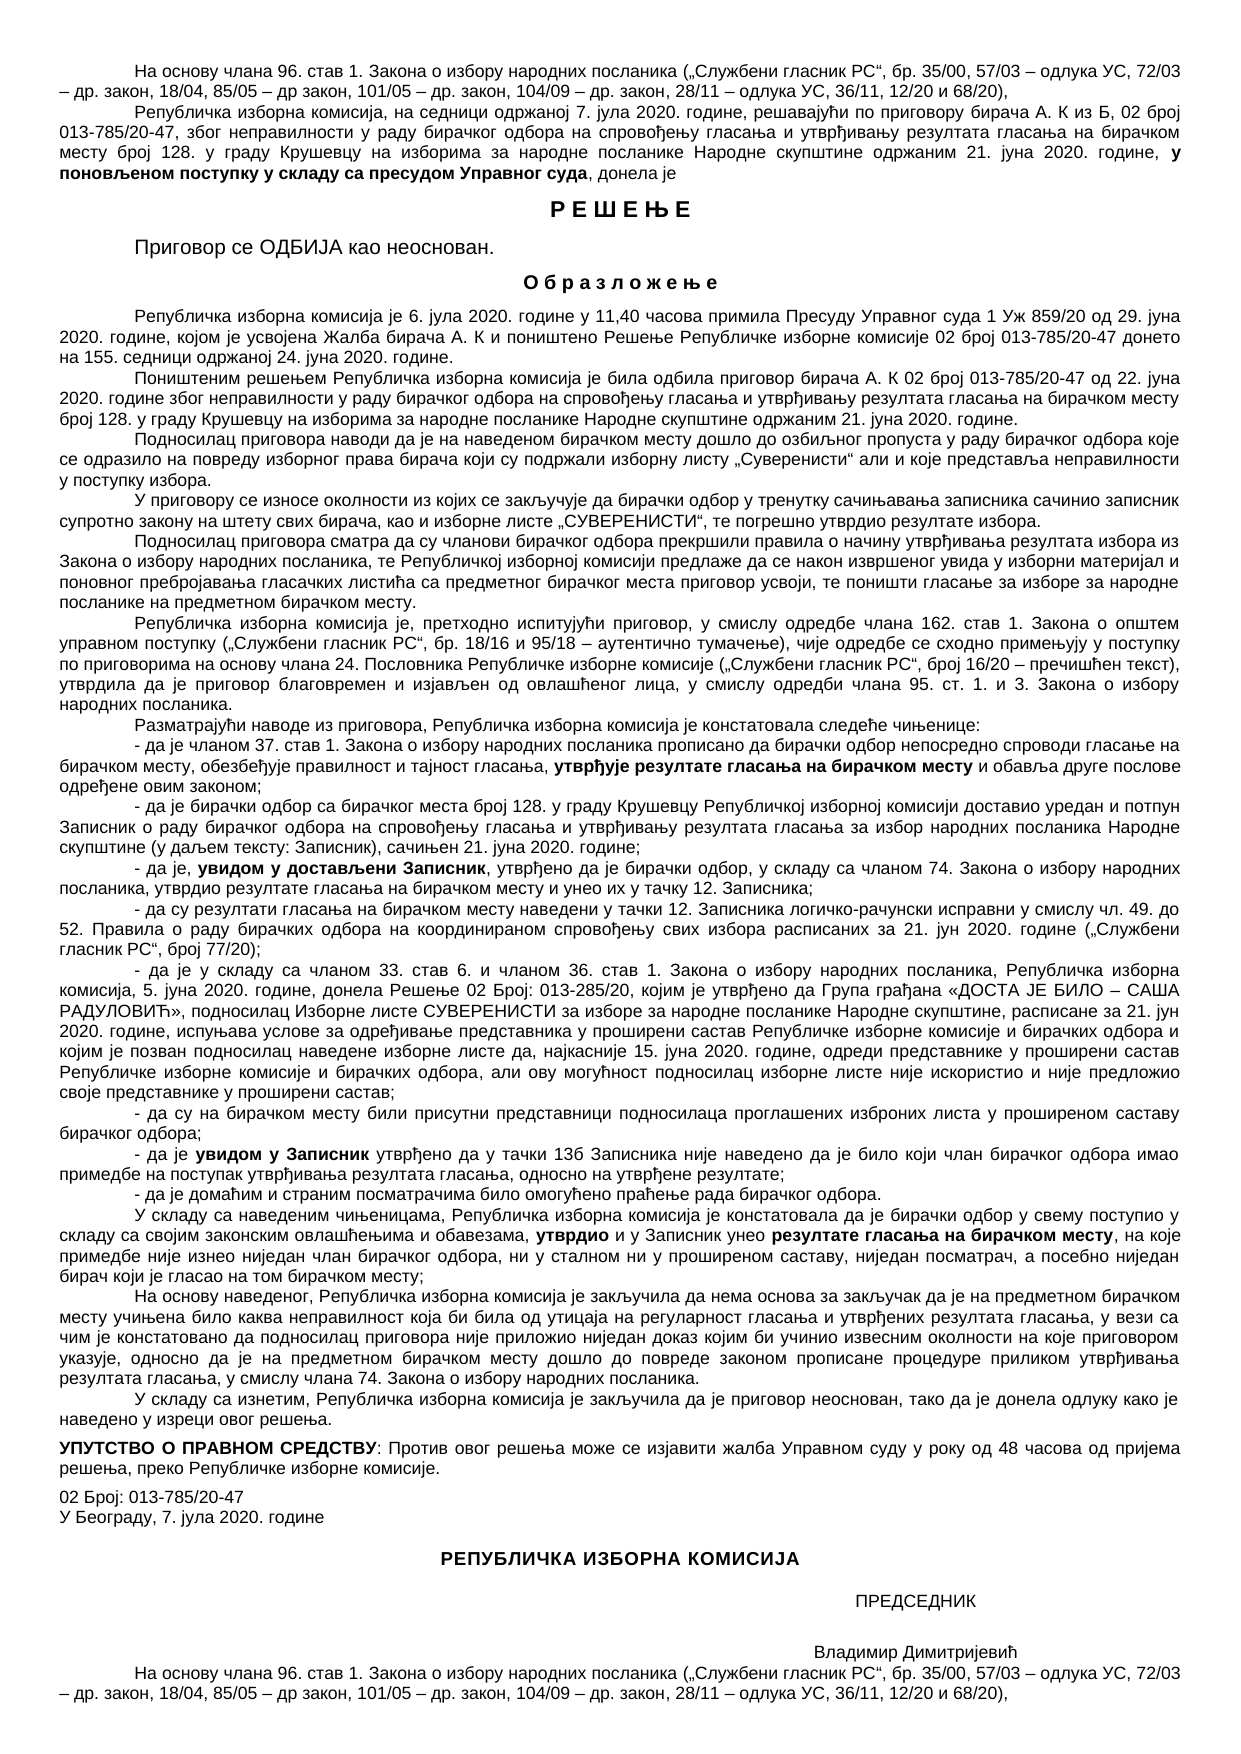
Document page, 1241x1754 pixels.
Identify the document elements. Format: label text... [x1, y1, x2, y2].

text На основу члана 96. став 1. Закона о избору народних посланика („Службени гласник РС“, бр. 35/00, 57/03 – одлука УС, 72/03 – др. закон, 18/04, 85/05 – др закон, 101/05 – др. закон, 104/09 – др. закон, 28/11 – одлука УС, 36/11, 12/20 и 68/20), [59, 1663, 1181, 1703]
text У приговору се износе околности из којих се закључује да бирачки одбор у тренутку сачињавања записника сачинио записник супротно закону на штету свих бирача, као и изборне листе „СУВЕРЕНИСТИ“, те погрешно утврдио резултате избора. [59, 490, 1181, 531]
text - да је чланом 37. став 1. Закона о избору народних посланика прописано да бирачки одбор непосредно спроводи гласање на бирачком месту, обезбеђује правилност и тајност гласања, утврђује резултате гласања на бирачком месту и обавља друге послове одређене овим законом; [59, 735, 1181, 796]
text - да је увидом у Записник утврђено да у тачки 13б Записника није наведено да је било који члан бирачког одбора имао примедбе на поступак утврђивања резултата гласања, односно на утврђене резултате; [59, 1143, 1181, 1184]
text УПУТСТВО О ПРАВНОМ СРЕДСТВУ: Против овог решења може се изјавити жалба Управном суду у року од 48 часова од пријема решења, преко Републичке изборне комисије. [59, 1437, 1181, 1478]
text - да су на бирачком месту били присутни представници подносилаца проглашених изброних листа у проширеном саставу бирачког одбора; [59, 1102, 1181, 1143]
text - да је бирачки одбор са бирачког места број 128. у граду Крушевцу Републичкој изборној комисији доставио уредан и потпун Записник о раду бирачког одбора на спровођењу гласања и утврђивању резултата гласања за избор народних посланика Народне скупштине (у даљем тексту: Записник), сачињен 21. јуна 2020. године; [59, 796, 1181, 857]
text ПРЕДСЕДНИК [59, 1591, 1181, 1611]
text О б р а з л о ж е њ е [59, 271, 1181, 294]
text Приговор се ОДБИЈА као неоснован. [59, 234, 1181, 258]
text Републичка изборна комисија, на седници одржаној 7. јула 2020. године, решавајући по приговору бирача А. К из Б, 02 број 013-785/20-47, због неправилности у раду бирачког одбора на спровођењу гласања и утврђивању резултата гласања на бирачком месту број 128. у граду Крушевцу на изборима за народне посланике Народне скупштине одржаним 21. јуна 2020. године, у поновљеном поступку у складу са пресудом Управног суда, донела је [59, 101, 1181, 183]
text У складу са наведеним чињеницама, Републичка изборна комисија је констатовала да је бирачки одбор у свему поступио у складу са својим законским овлашћењима и обавезама, утврдио и у Записник унео резултате гласања на бирачком месту, на које примедбе није изнео ниједан члан бирачког одбора, ни у сталном ни у проширеном саставу, ниједан посматрач, а посебно ниједан бирач који је гласао на том бирачком месту; [59, 1204, 1181, 1286]
text Републичка изборна комисија је, претходно испитујући приговор, у смислу одредбе члана 162. став 1. Закона о општем управном поступку („Службени гласник РС“, бр. 18/16 и 95/18 – аутентично тумачење), чије одредбе се сходно примењују у поступку по приговорима на основу члана 24. Пословника Републичке изборне комисије („Службени гласник РС“, број 16/20 – пречишћен текст), утврдила да је приговор благовремен и изјављен од овлашћеног лица, у смислу одредби члана 95. ст. 1. и 3. Закона о избору народних посланика. [59, 612, 1181, 714]
text Р Е Ш Е Њ Е [59, 196, 1181, 222]
text - да је у складу са чланом 33. став 6. и чланом 36. став 1. Закона о избору народних посланика, Републичка изборна комисија, 5. јуна 2020. године, донела Решење 02 Број: 013-285/20, којим је утврђено да Група грађана «ДОСТА ЈЕ БИЛО – САША РАДУЛОВИЋ», подносилац Изборне листе СУВЕРЕНИСТИ за изборе за народне посланике Народне скупштине, расписане за 21. јун 2020. године, испуњава услове за одређивање представника у проширени састав Републичке изборне комисије и бирачких одбора и којим је позван подносилац наведене изборне листе да, најкасније 15. јуна 2020. године, одреди представнике у проширени састав Републичке изборне комисије и бирачких одбора, али ову могућност подносилац изборне листе није искористио и није предложио своје представнике у проширени састав; [59, 959, 1181, 1102]
text Поништеним решењем Републичка изборна комисија је била одбила приговор бирача А. К 02 број 013-785/20-47 од 22. јуна 2020. године због неправилности у раду бирачког одбора на спровођењу гласања и утврђивању резултата гласања на бирачком месту број 128. у граду Крушевцу на изборима за народне посланике Народне скупштине одржаним 21. јуна 2020. године. [59, 367, 1181, 429]
text РЕПУБЛИЧКА ИЗБОРНА КОМИСИЈА [59, 1548, 1181, 1570]
text На основу наведеног, Републичка изборна комисија је закључила да нема основа за закључак да је на предметном бирачком месту учињена било каква неправилност која би била од утицаја на регуларност гласања и утврђених резултата гласања, у вези са чим је констатовано да подносилац приговора није приложио ниједан доказ којим би учинио извесним околности на које приговором указује, односно да је на предметном бирачком месту дошло до повреде законом прописане процедуре приликом утврђивања резултата гласања, у смислу члана 74. Закона о избору народних посланика. [59, 1286, 1181, 1388]
text Подносилац приговора сматра да су чланови бирачког одбора прекршили правила о начину утврђивања резултата избора из Закона о избору народних посланика, те Републичкој изборној комисији предлаже да се након извршеног увида у изборни материјал и поновног пребројавања гласачких листића са предметног бирачког места приговор усвоји, те поништи гласање за изборе за народне посланике на предметном бирачком месту. [59, 531, 1181, 612]
text У Београду, 7. јула 2020. године [59, 1507, 1181, 1527]
text - да је, увидом у достављени Записник, утврђено да је бирачки одбор, у складу са чланом 74. Закона о избору народних посланика, утврдио резултате гласања на бирачком месту и унео их у тачку 12. Записника; [59, 857, 1181, 898]
text Владимир Димитријевић [59, 1642, 1181, 1663]
text 02 Број: 013-785/20-47 [59, 1487, 1181, 1507]
text У складу са изнетим, Републичка изборна комисија је закључила да је приговор неоснован, тако да је донела одлуку како је наведено у изреци овог решења. [59, 1388, 1181, 1429]
text Републичка изборна комисија је 6. јула 2020. године у 11,40 часова примила Пресуду Управног суда 1 Уж 859/20 од 29. јуна 2020. године, којом је усвојена Жалба бирача А. К и поништено Решење Републичке изборне комисије 02 број 013-785/20-47 донето на 155. седници одржаној 24. јуна 2020. године. [59, 306, 1181, 367]
text Подносилац приговора наводи да је на наведеном бирачком месту дошло до озбиљног пропуста у раду бирачког одбора које се одразило на повреду изборног права бирача који су подржали изборну листу „Суверенисти“ али и које представља неправилности у поступку избора. [59, 429, 1181, 490]
text - да је домаћим и страним посматрачима било омогућено праћење рада бирачког одбора. [59, 1184, 1181, 1204]
text На основу члана 96. став 1. Закона о избору народних посланика („Службени гласник РС“, бр. 35/00, 57/03 – одлука УС, 72/03 – др. закон, 18/04, 85/05 – др закон, 101/05 – др. закон, 104/09 – др. закон, 28/11 – одлука УС, 36/11, 12/20 и 68/20), [59, 61, 1181, 101]
text Разматрајући наводе из приговора, Републичка изборна комисија је констатовала следеће чињенице: [59, 714, 1181, 735]
text - да су резултати гласања на бирачком месту наведени у тачки 12. Записника логичко-рачунски исправни у смислу чл. 49. до 52. Правила о раду бирачких одбора на координираном спровођењу свих избора расписаних за 21. јун 2020. године („Службени гласник РС“, број 77/20); [59, 898, 1181, 959]
